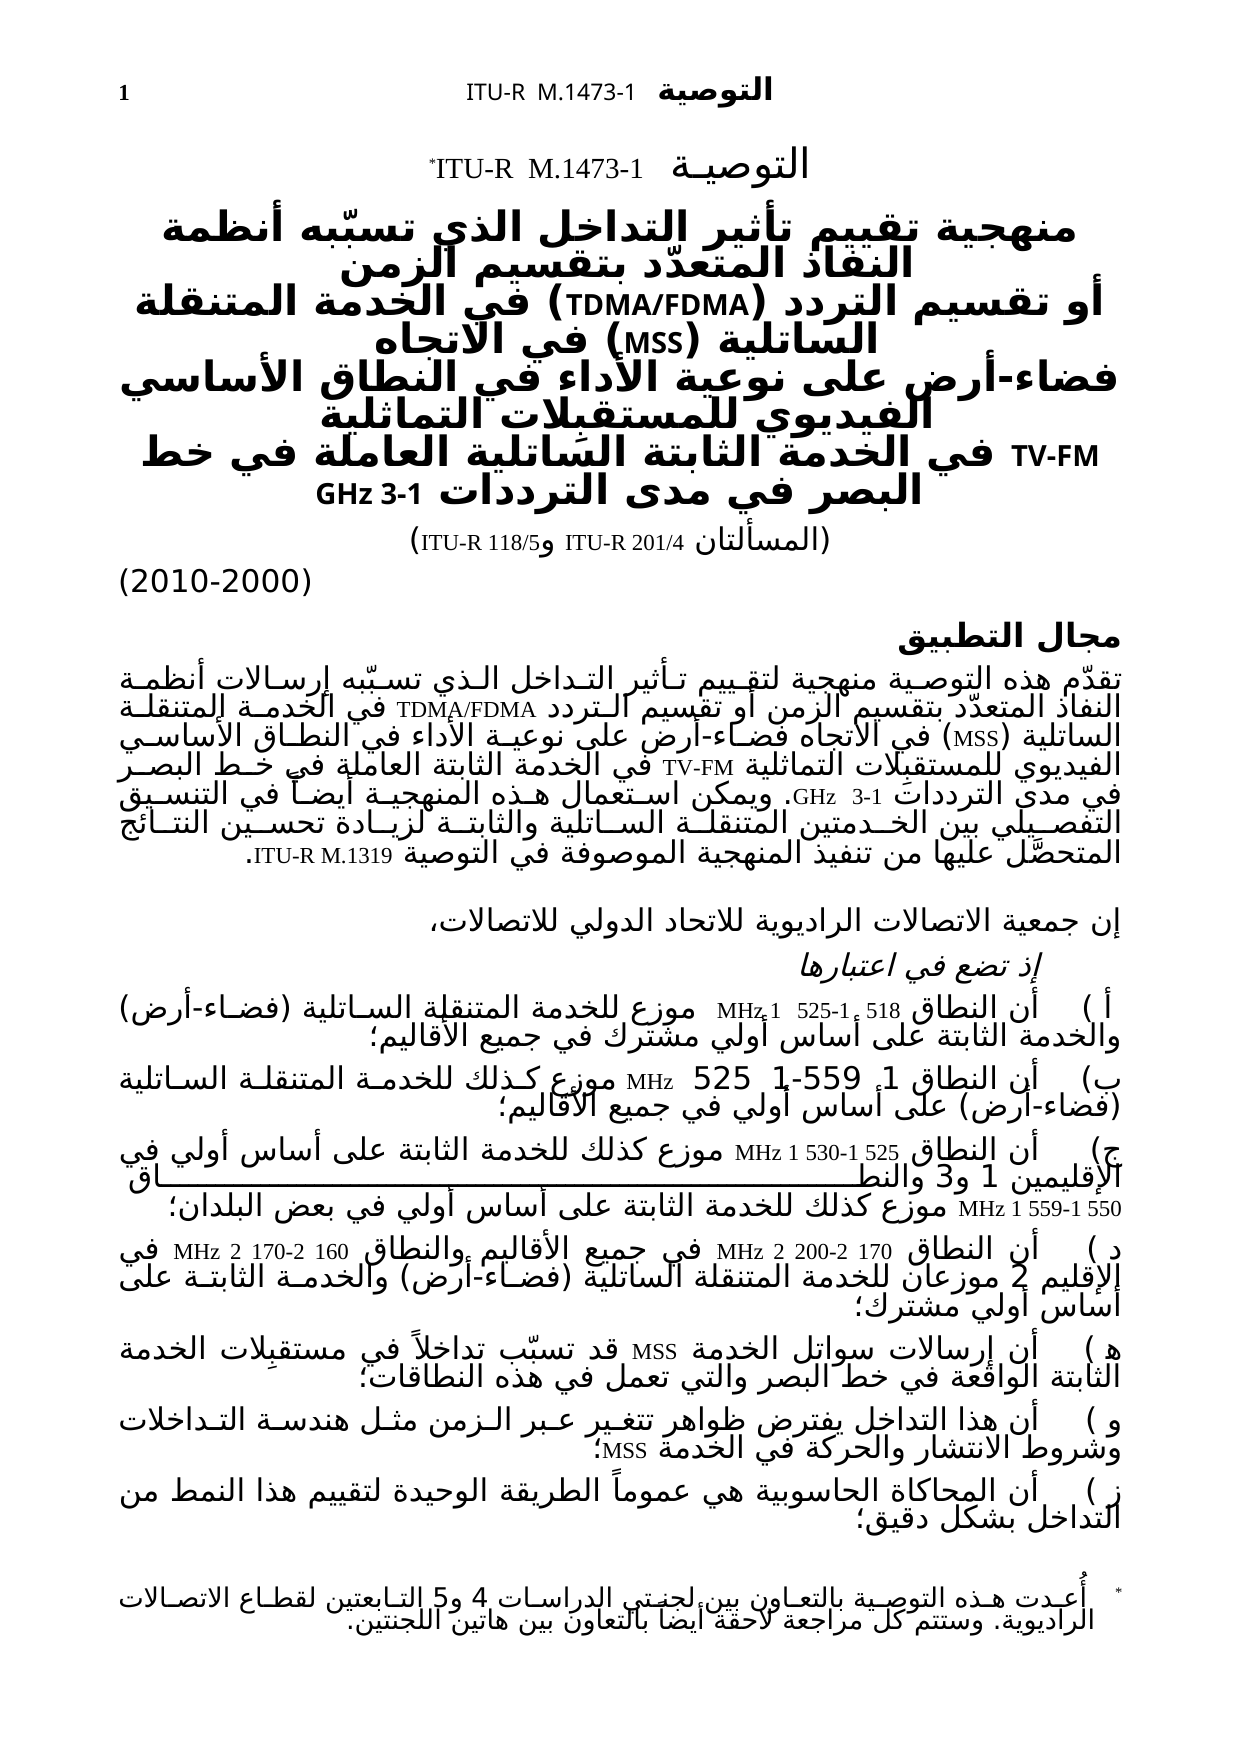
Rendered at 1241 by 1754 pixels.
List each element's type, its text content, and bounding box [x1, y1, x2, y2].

title إن جمعية الاتصالات الراديوية للاتحاد الدولي للاتصالات، [118, 908, 848, 937]
text تقدّم هذه التوصية منهجية لتقييم تأثير التداخل الذي تسبّبه إرسالات أنظمة النفاذ المتعدّد بتقسيم الزمن أو تقسيم التردد TDMA/FDMA في الخدمة المتنقلة الساتلية (MSS) في الاتجاه فضاء-أرض على نوعية الأداء في النطاق الأساسي الفيديوي للمستقبِلات التماثلية TV-FM في الخدمة الثابتة العاملة في خط البصر في مدى الترددات GHz 3-1. ويمكن استعمال هذه المنهجية أيضاً في التنسيق التفصيلي بين الخدمتين المتنقلة الساتلية والثابتة لزيادة تحسين النتائج المتحصَّل عليها من تنفيذ المنهجية الموصوفة في التوصية ITU-R M.1319. [118, 666, 1122, 870]
text ج) أن النطاق MHz 1 530-1 525 موزع كذلك للخدمة الثابتة على أساس أولي في الإقليمين 1 و3 والنطاق MHz 1 559-1 550 موزع كذلك للخدمة الثابتة على أساس أولي في بعض البلدان؛ [118, 1137, 1122, 1224]
text (المسألتان ITU-R 201/4 وITU-R 118/5) [118, 527, 1122, 556]
text التوصيـة ITU-R M.1473-1* [118, 148, 792, 186]
title منهجية تقييم تأثير التداخل الذي تسبّبه أنظمة النفاذ المتعدّد بتقسيم الزمن أو تقسيم التردد (TDMA/FDMA) في الخدمة المتنقلة الساتلية (MSS) في الاتجاه فضاء-أرض على نوعية الأداء في النطاق الأساسي الفيديوي للمستقبِلات التماثلية TV-FM في الخدمة الثابتة الساتلية العاملة في خط البصر في مدى الترددات GHz 3-1 [118, 211, 1122, 515]
text ﻫ ) أن إرسالات سواتل الخدمة MSS قد تسبّب تداخلاً في مستقبِلات الخدمة الثابتة الواقعة في خط البصر والتي تعمل في هذه النطاقات؛ [118, 1336, 1122, 1395]
title إن جمعية الاتصالات الراديوية للاتحاد الدولي للاتصالات، [835, 908, 1122, 937]
text د ) أن النطاق MHz 2 200-2 170 في جميع الأقاليم والنطاق MHz 2 170-2 160 في الإقليم 2 موزعان للخدمة المتنقلة الساتلية (فضاء-أرض) والخدمة الثابتة على أساس أولي مشترك؛ [118, 1237, 1122, 1324]
text ز ) أن المحاكاة الحاسوبية هي عموماً الطريقة الوحيدة لتقييم هذا النمط من التداخل بشكل دقيق؛ [118, 1478, 1122, 1536]
text ب) أن النطاق 1 559-1 525 MHz موزع كذلك للخدمة المتنقلة الساتلية (فضاء-أرض) على أساس أولي في جميع الأقاليم؛ [118, 1066, 1122, 1124]
subtitle مجال التطبيق [919, 623, 1122, 654]
text و ) أن هذا التداخل يفترض ظواهر تتغير عبر الزمن مثل هندسة التداخلات وشروط الانتشار والحركة في الخدمة MSS؛ [118, 1407, 1122, 1465]
text (2010-2000) [118, 569, 1122, 598]
text إذ تضع في اعتبارها [118, 954, 1039, 983]
text أ ) أن النطاق MHz 1 525-1 518 موزع للخدمة المتنقلة الساتلية (فضاء-أرض) والخدمة الثابتة على أساس أولي مشترك في جميع الأقاليم؛ [118, 995, 1122, 1053]
text التوصيـة ITU-R M.1473-1* [764, 148, 1122, 186]
subtitle مجال التطبيق [118, 623, 959, 654]
